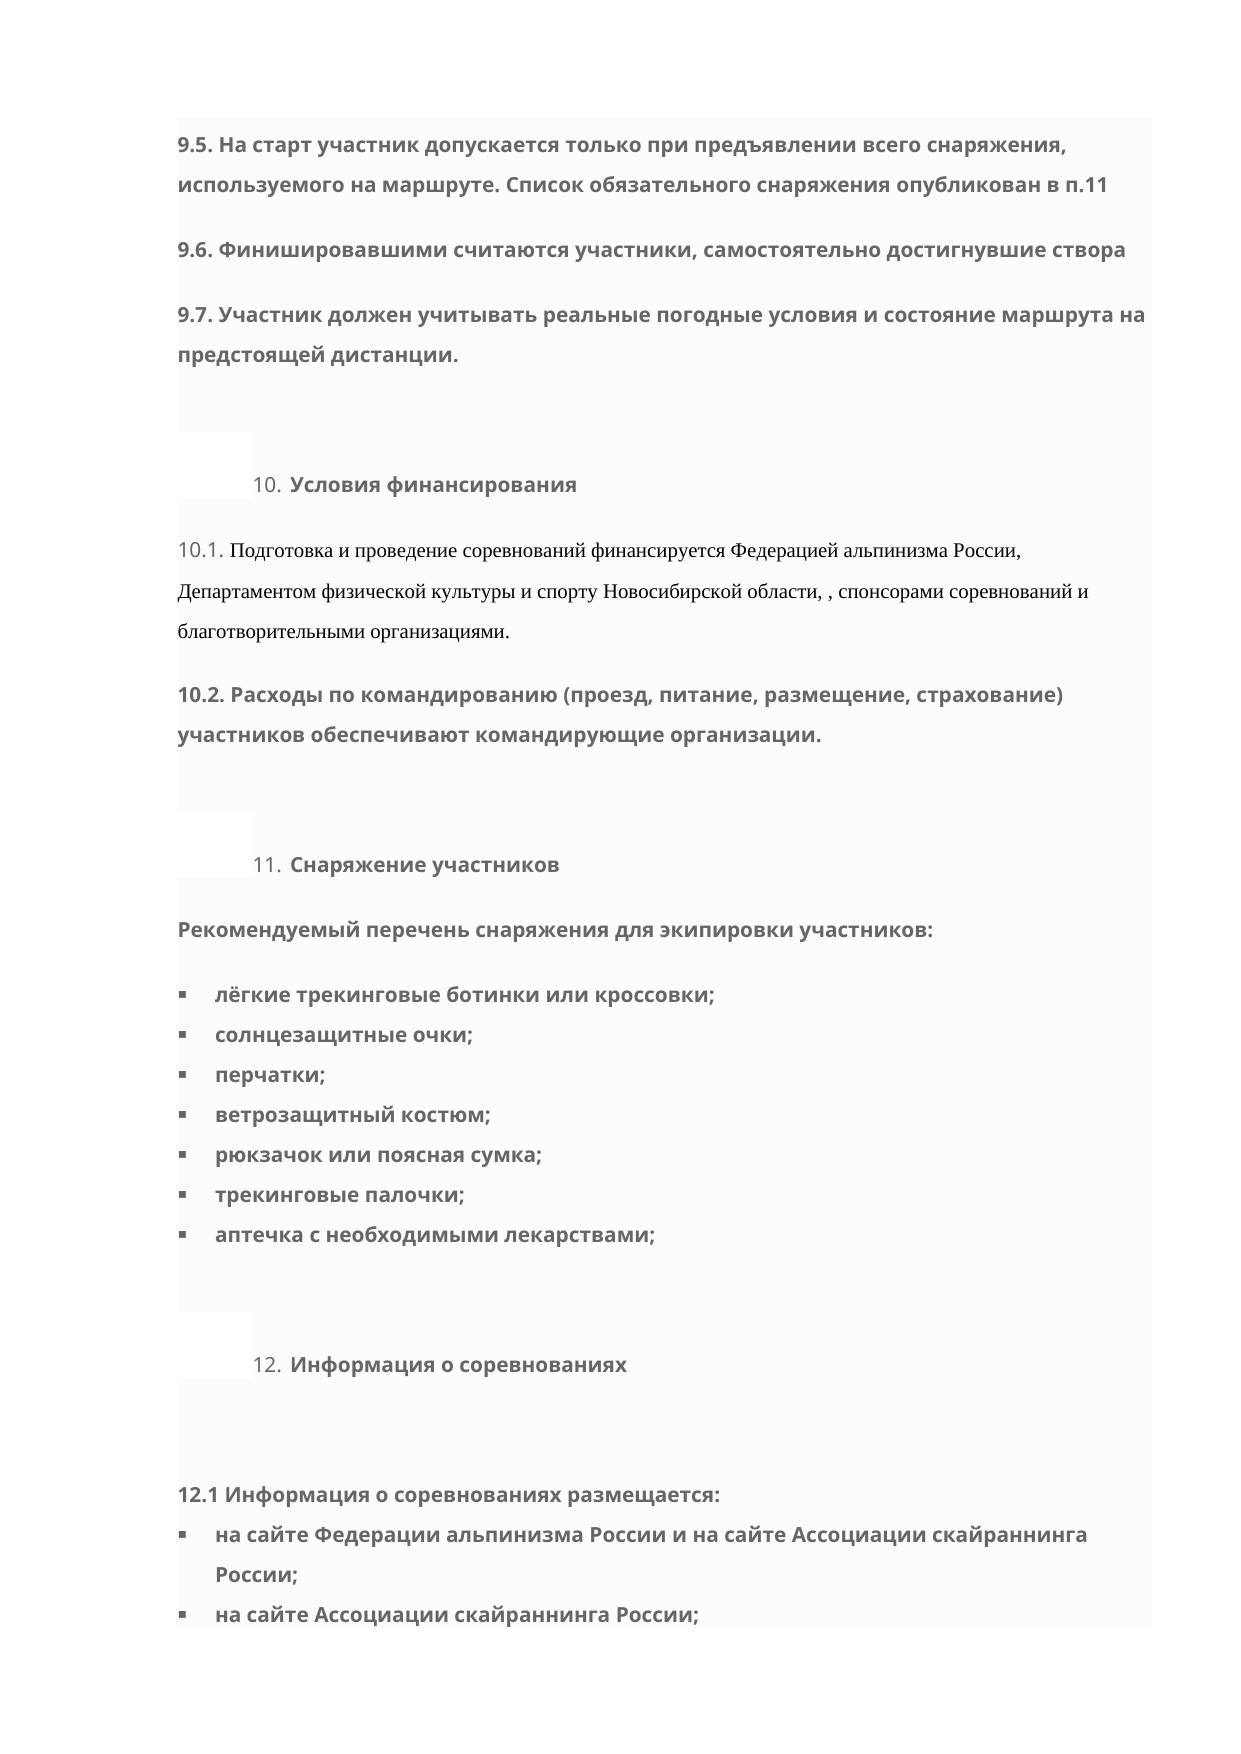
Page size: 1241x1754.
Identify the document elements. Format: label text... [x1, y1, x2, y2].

text 12.1 Информация о соревнованиях размещается: [177, 1468, 1152, 1508]
list перчатки; [177, 1048, 1152, 1088]
list Снаряжение участников [252, 838, 1152, 878]
text 10.1. Подготовка и проведение соревнований финансируется Федерацией альпинизма России, Департаментом физической культуры и спорту Новосибирской области, , спонсорами соревнований и благотворительными организациями. [177, 523, 1152, 643]
text 9.6. Финишировавшими считаются участники, самостоятельно достигнувшие створа [177, 223, 1152, 263]
list на сайте Ассоциации скайраннинга России; [177, 1588, 1152, 1628]
list аптечка с необходимыми лекарствами; [177, 1208, 1152, 1248]
list Информация о соревнованиях [252, 1338, 1152, 1378]
list Условия финансирования [252, 458, 1152, 498]
text 10.2. Расходы по командированию (проезд, питание, размещение, страхование) участников обеспечивают командирующие организации. [177, 668, 1152, 748]
text Рекомендуемый перечень снаряжения для экипировки участников: [177, 903, 1152, 943]
text 9.5. На старт участник допускается только при предъявлении всего снаряжения, используемого на маршруте. Список обязательного снаряжения опубликован в п.11 [177, 118, 1152, 198]
list рюкзачок или поясная сумка; [177, 1128, 1152, 1168]
list на сайте Федерации альпинизма России и на сайте Ассоциации скайраннинга России; [177, 1508, 1152, 1588]
list солнцезащитные очки; [177, 1008, 1152, 1048]
list трекинговые палочки; [177, 1168, 1152, 1208]
list ветрозащитный костюм; [177, 1088, 1152, 1128]
list лёгкие трекинговые ботинки или кроссовки; [177, 968, 1152, 1008]
text 9.7. Участник должен учитывать реальные погодные условия и состояние маршрута на предстоящей дистанции. [177, 288, 1152, 368]
